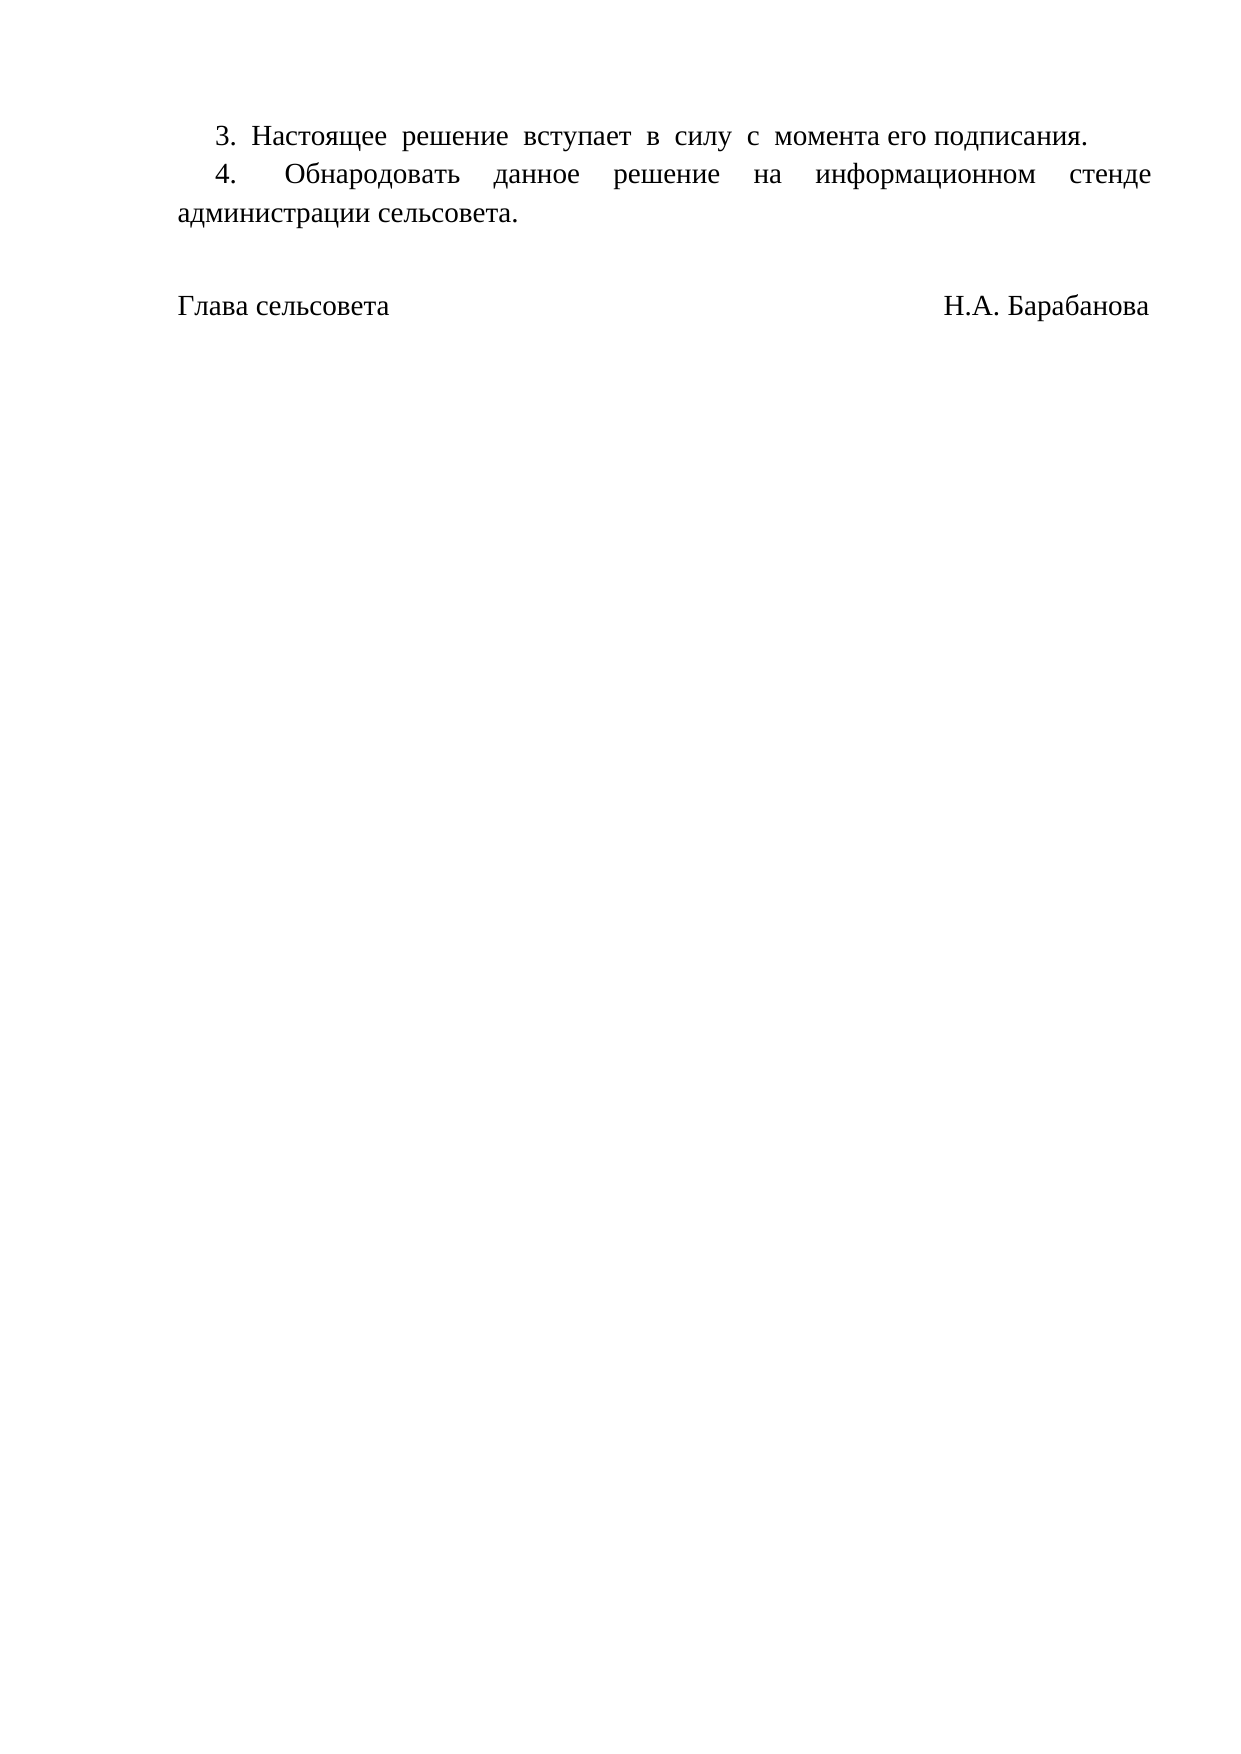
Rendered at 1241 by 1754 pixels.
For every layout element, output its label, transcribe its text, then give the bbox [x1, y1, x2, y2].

list Настоящее решение вступает в силу с момента его подписания. [177, 118, 1152, 152]
list Обнародовать данное решение на информационном стенде администрации сельсовета. [177, 157, 1152, 229]
text Глава сельсовета Н.А. Барабанова [177, 288, 1152, 321]
